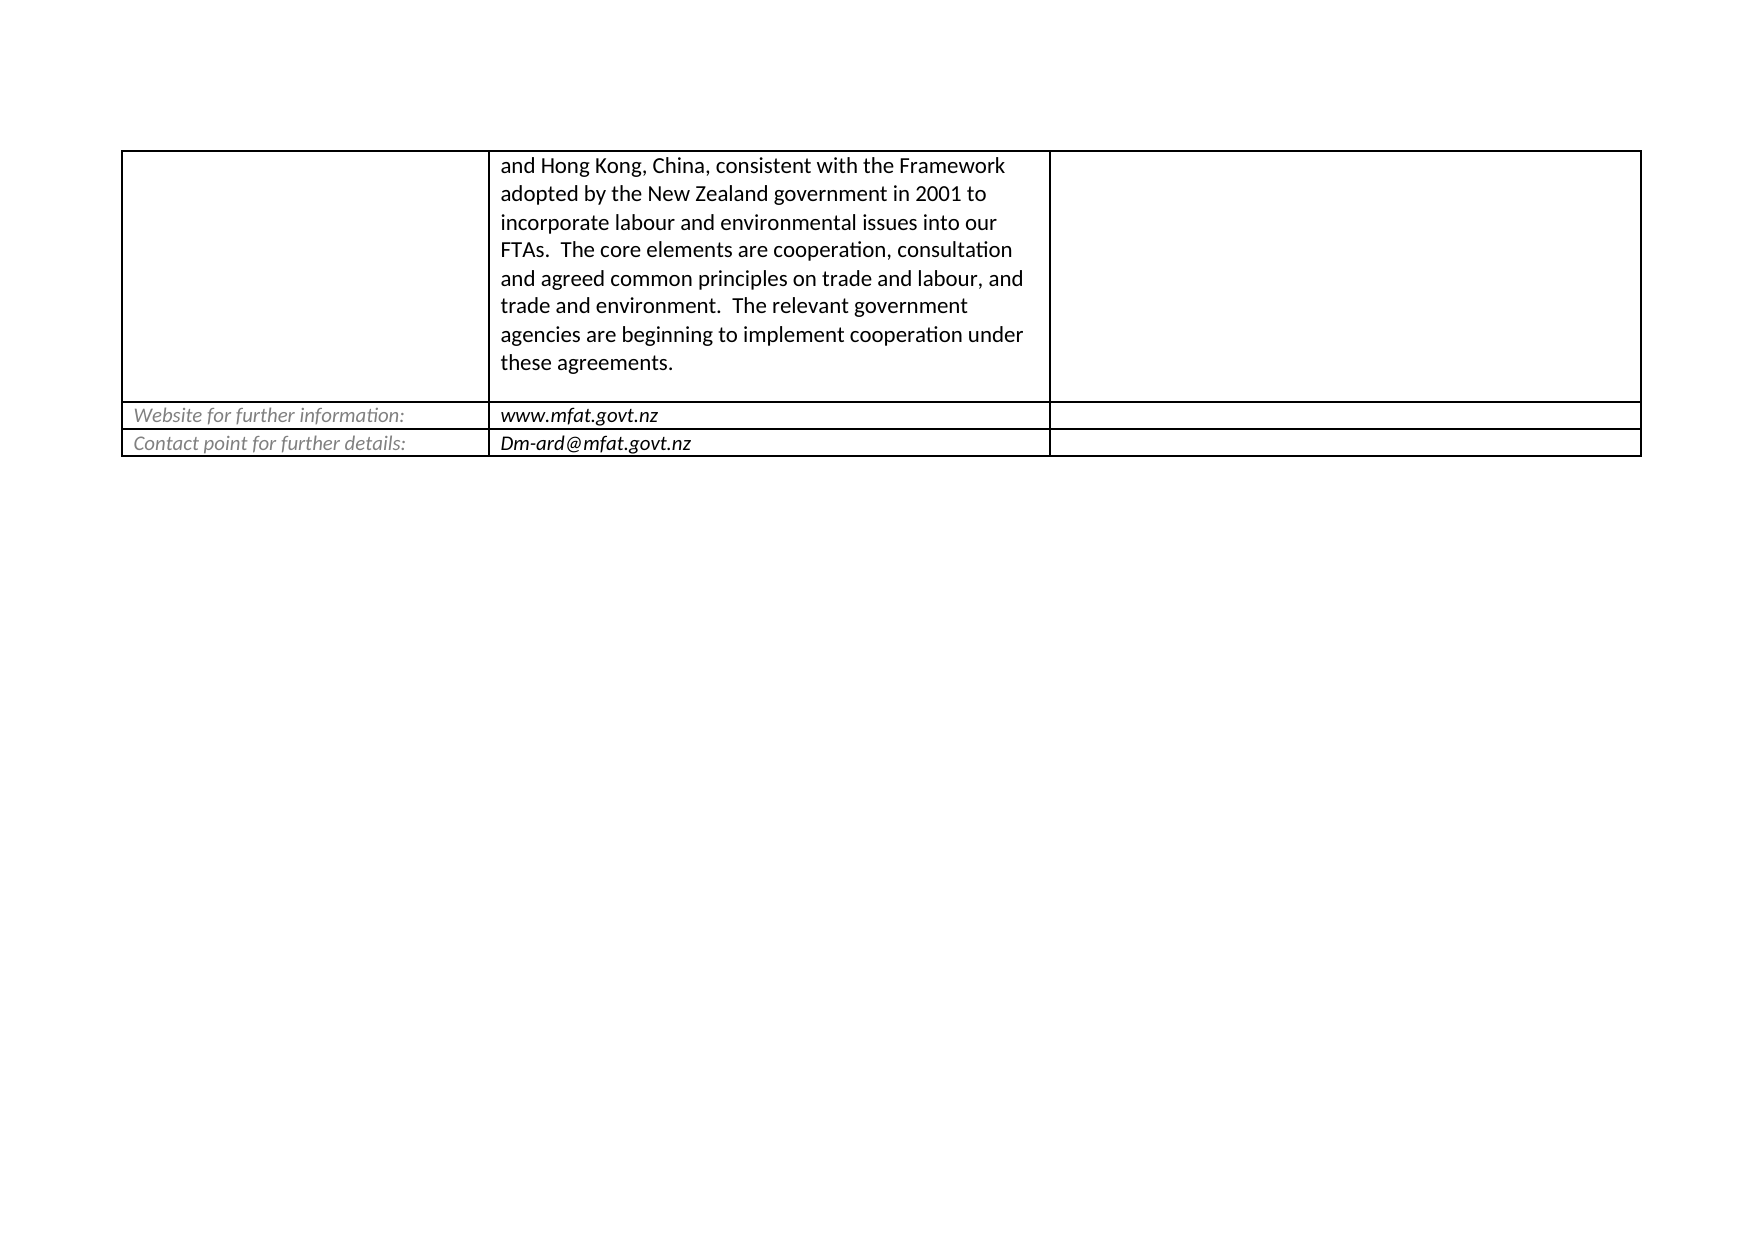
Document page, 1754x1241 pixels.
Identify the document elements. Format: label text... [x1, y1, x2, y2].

table_header [1051, 152, 1640, 401]
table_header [490, 152, 1049, 401]
table_cell [1051, 403, 1640, 428]
table_cell Contact point for further details: [123, 430, 488, 455]
table_cell Website for further information: [123, 403, 488, 428]
table_cell [1051, 430, 1640, 455]
table_cell Dm-ard@mfat.govt.nz [490, 430, 1049, 455]
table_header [123, 152, 488, 401]
table_cell www.mfat.govt.nz [490, 403, 1049, 428]
